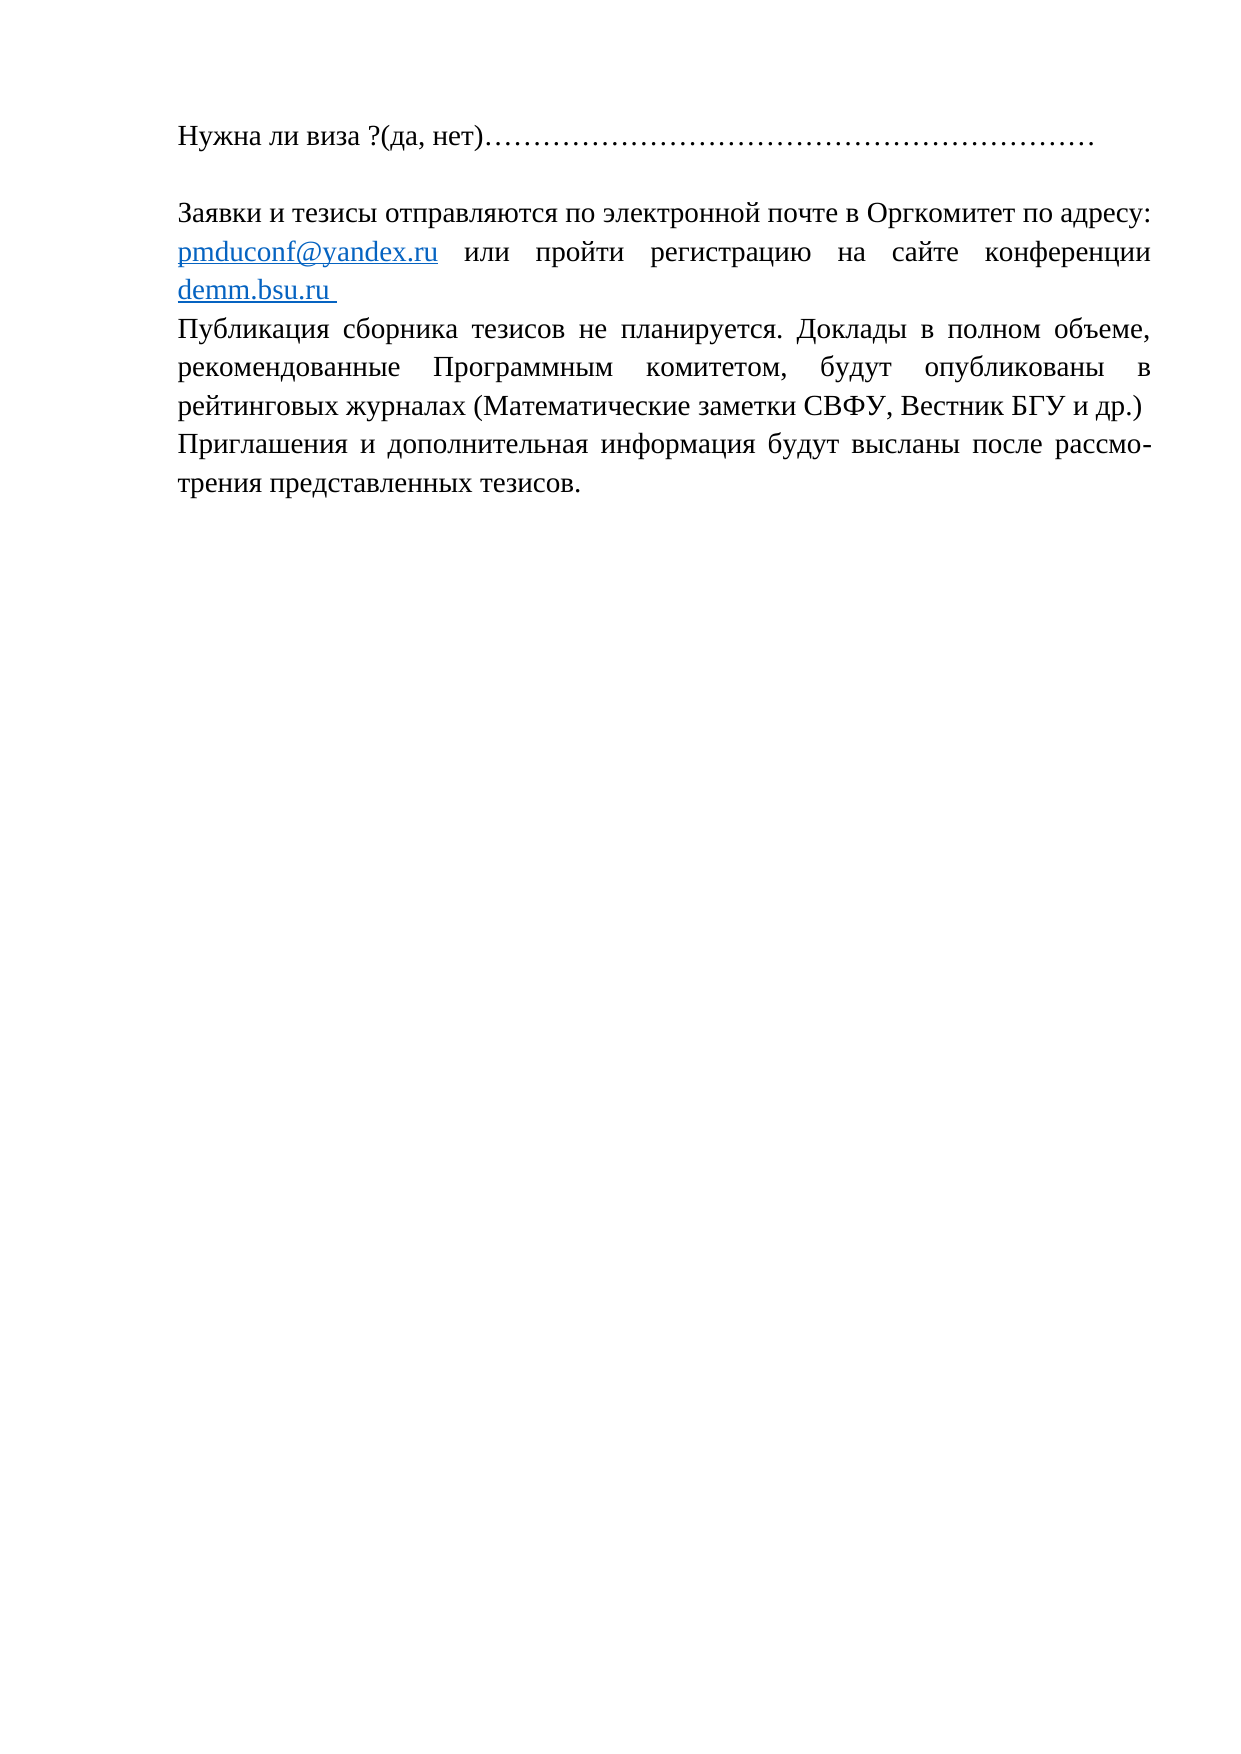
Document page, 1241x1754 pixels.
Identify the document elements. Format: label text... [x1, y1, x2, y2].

text Приглашения и дополнительная информация будут высланы после рассмотрения представленных тезисов. [177, 426, 1152, 498]
text Публикация сборника тезисов не планируется. Доклады в полном объеме, рекомендованные Программным комитетом, будут опубликованы в рейтинговых журналах (Математические заметки СВФУ, Вестник БГУ и др.) [177, 311, 1152, 421]
text Нужна ли виза ?(да, нет)……………………………………………………… [177, 118, 1152, 152]
text Заявки и тезисы отправляются по электронной почте в Оргкомитет по адресу: pmduconf@yandex.ru или пройти регистрацию на сайте конференции demm.bsu.ru [177, 195, 1152, 306]
